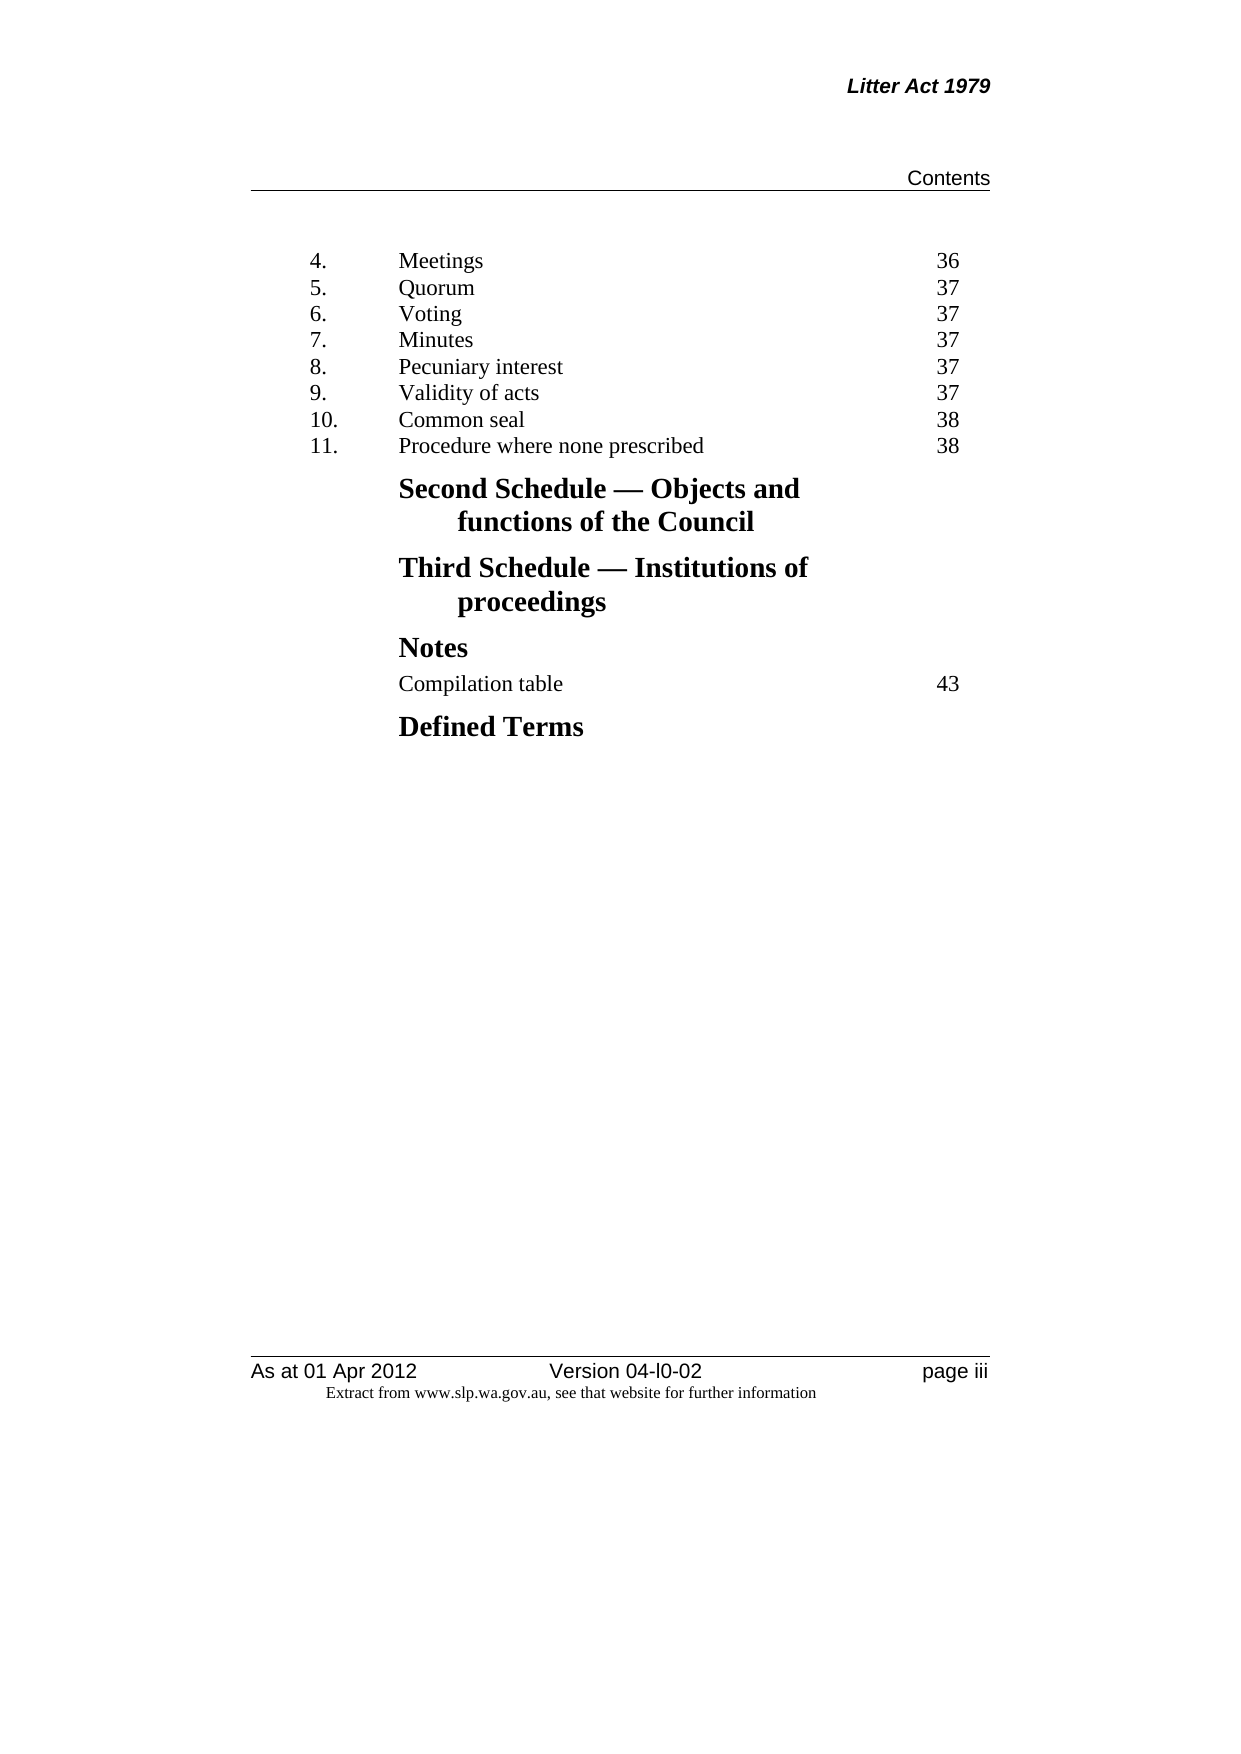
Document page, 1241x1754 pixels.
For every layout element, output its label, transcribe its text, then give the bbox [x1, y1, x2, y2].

text Third Schedule — Institutions of proceedings [398, 550, 872, 617]
text 6. Voting 37 [309, 300, 872, 327]
text 11. Procedure where none prescribed 38 [309, 432, 872, 458]
text 8. Pecuniary interest 37 [309, 353, 872, 379]
text Defined Terms [398, 709, 872, 742]
text 5. Quorum 37 [309, 274, 872, 300]
text 9. Validity of acts 37 [309, 379, 872, 406]
text Notes [398, 630, 872, 663]
text 4. Meetings 36 [309, 247, 872, 274]
text 10. Common seal 38 [309, 406, 872, 432]
text Compilation table 43 [309, 670, 872, 696]
text Second Schedule — Objects and functions of the Council [398, 471, 872, 538]
text 7. Minutes 37 [309, 327, 872, 353]
